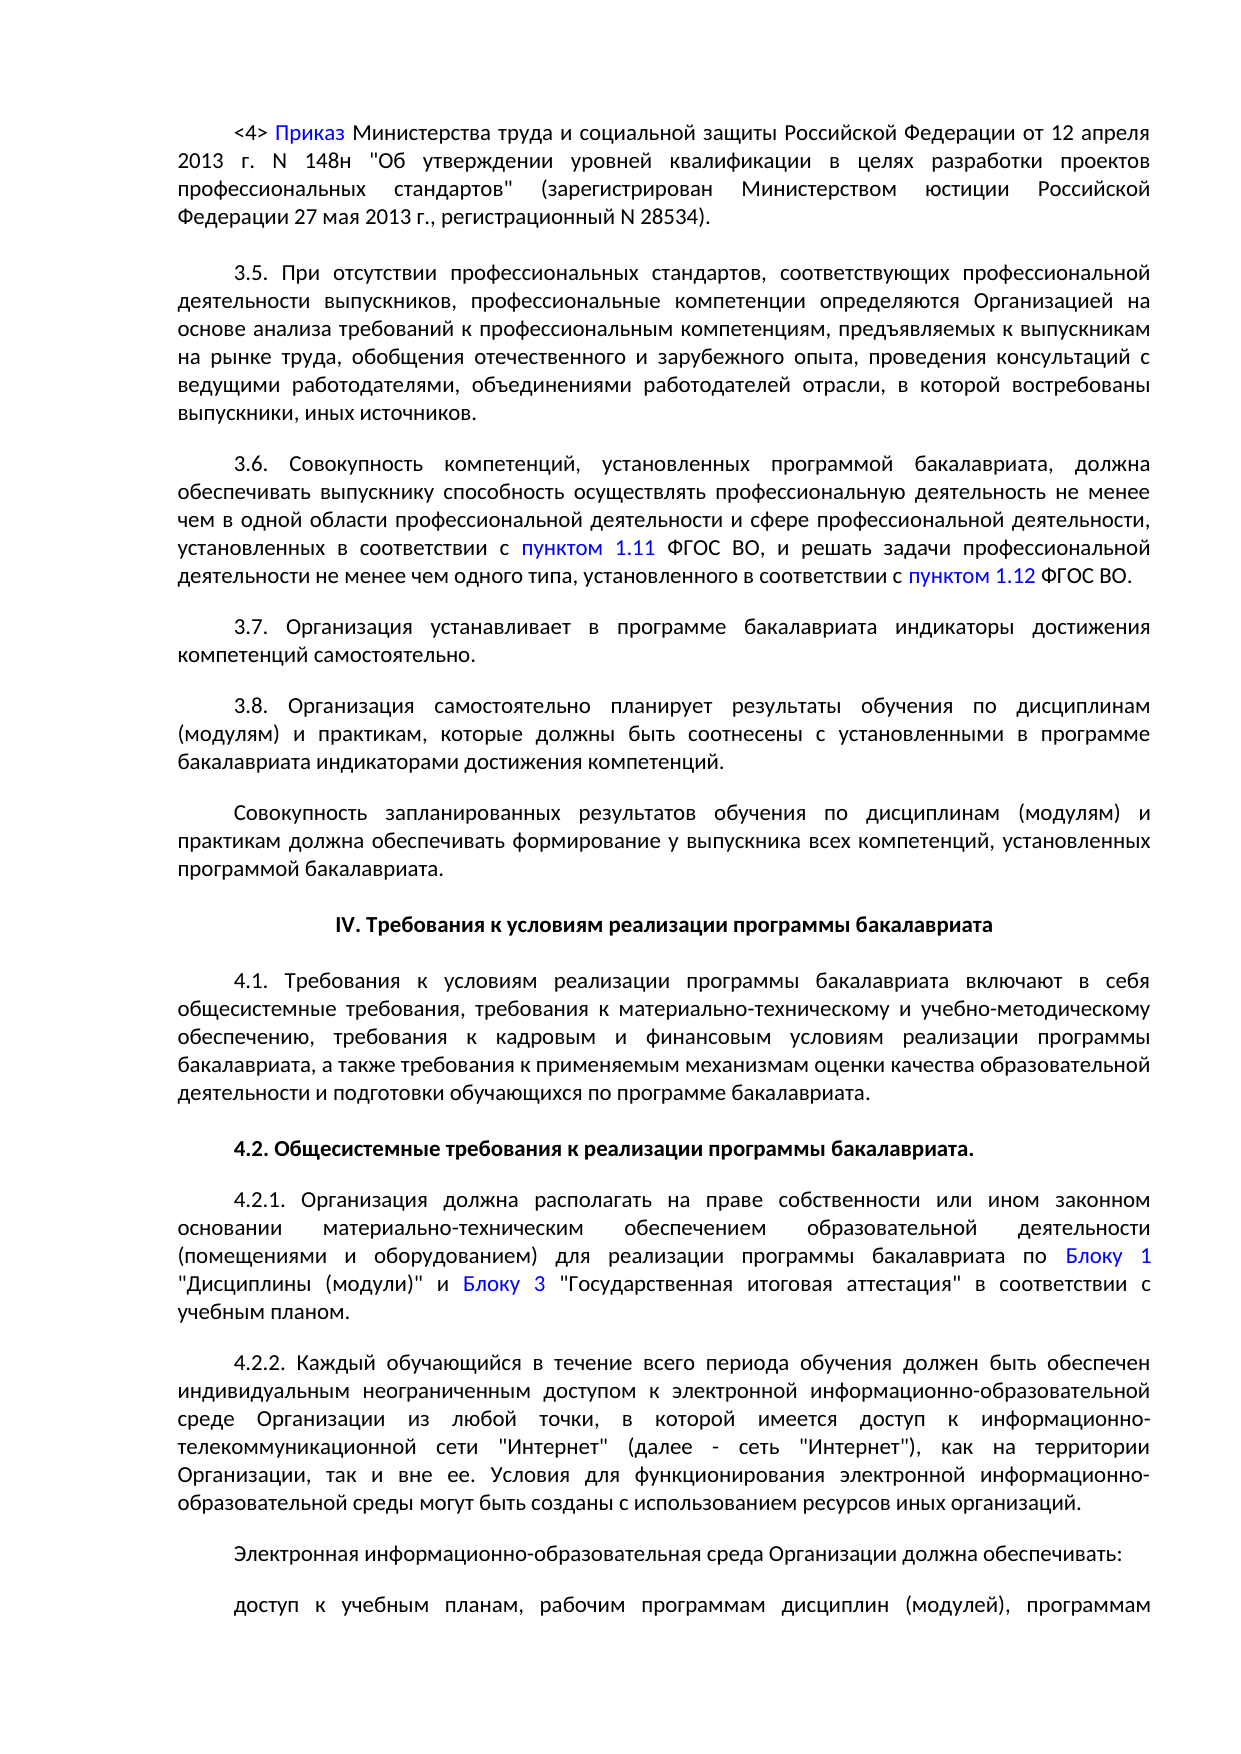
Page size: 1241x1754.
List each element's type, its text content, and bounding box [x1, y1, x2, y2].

text 4.1. Требования к условиям реализации программы бакалавриата включают в себя общесистемные требования, требования к материально-техническому и учебно-методическому обеспечению, требования к кадровым и финансовым условиям реализации программы бакалавриата, а также требования к применяемым механизмам оценки качества образовательной деятельности и подготовки обучающихся по программе бакалавриата. [177, 966, 1152, 1106]
text Электронная информационно-образовательная среда Организации должна обеспечивать: [177, 1539, 1152, 1567]
text 4.2.1. Организация должна располагать на праве собственности или ином законном основании материально-техническим обеспечением образовательной деятельности (помещениями и оборудованием) для реализации программы бакалавриата по Блоку 1 "Дисциплины (модули)" и Блоку 3 "Государственная итоговая аттестация" в соответствии с учебным планом. [177, 1185, 1152, 1326]
title 4.2. Общесистемные требования к реализации программы бакалавриата. [177, 1134, 1152, 1162]
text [177, 1590, 1152, 1618]
text 3.5. При отсутствии профессиональных стандартов, соответствующих профессиональной деятельности выпускников, профессиональные компетенции определяются Организацией на основе анализа требований к профессиональным компетенциям, предъявляемых к выпускникам на рынке труда, обобщения отечественного и зарубежного опыта, проведения консультаций с ведущими работодателями, объединениями работодателей отрасли, в которой востребованы выпускники, иных источников. [177, 258, 1152, 426]
text 3.7. Организация устанавливает в программе бакалавриата индикаторы достижения компетенций самостоятельно. [177, 612, 1152, 668]
text 3.8. Организация самостоятельно планирует результаты обучения по дисциплинам (модулям) и практикам, которые должны быть соотнесены с установленными в программе бакалавриата индикаторами достижения компетенций. [177, 691, 1152, 775]
text 4.2.2. Каждый обучающийся в течение всего периода обучения должен быть обеспечен индивидуальным неограниченным доступом к электронной информационно-образовательной среде Организации из любой точки, в которой имеется доступ к информационно-телекоммуникационной сети "Интернет" (далее - сеть "Интернет"), как на территории Организации, так и вне ее. Условия для функционирования электронной информационно-образовательной среды могут быть созданы с использованием ресурсов иных организаций. [177, 1348, 1152, 1517]
text Совокупность запланированных результатов обучения по дисциплинам (модулям) и практикам должна обеспечивать формирование у выпускника всех компетенций, установленных программой бакалавриата. [177, 798, 1152, 882]
text 3.6. Совокупность компетенций, установленных программой бакалавриата, должна обеспечивать выпускнику способность осуществлять профессиональную деятельность не менее чем в одной области профессиональной деятельности и сфере профессиональной деятельности, установленных в соответствии с пунктом 1.11 ФГОС ВО, и решать задачи профессиональной деятельности не менее чем одного типа, установленного в соответствии с пунктом 1.12 ФГОС ВО. [177, 449, 1152, 589]
text <4> Приказ Министерства труда и социальной защиты Российской Федерации от 12 апреля 2013 г. N 148н "Об утверждении уровней квалификации в целях разработки проектов профессиональных стандартов" (зарегистрирован Министерством юстиции Российской Федерации 27 мая 2013 г., регистрационный N 28534). [177, 118, 1152, 230]
title IV. Требования к условиям реализации программы бакалавриата [177, 910, 1152, 938]
